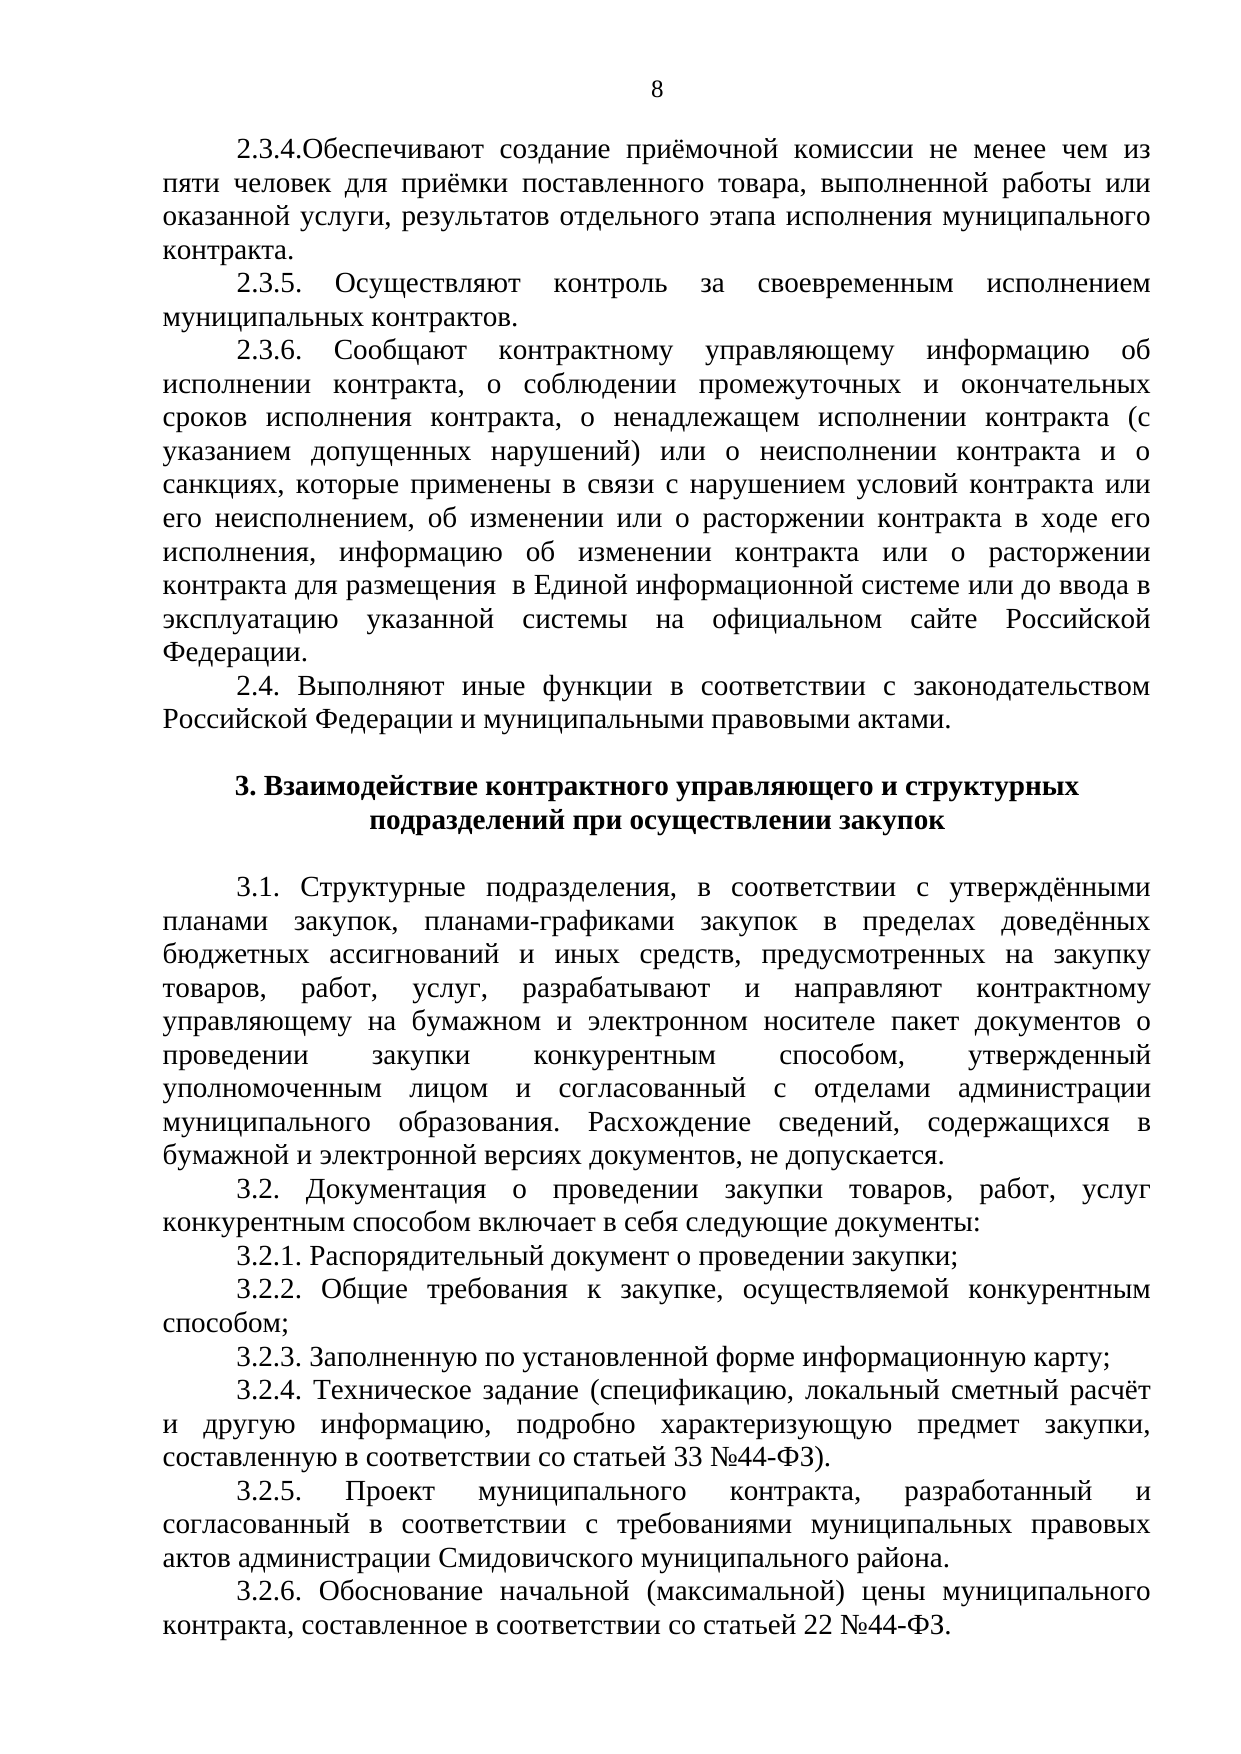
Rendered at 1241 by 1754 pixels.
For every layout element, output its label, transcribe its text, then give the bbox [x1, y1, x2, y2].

text 2.4. Выполняют иные функции в соответствии с законодательством Российской Федерации и муниципальными правовыми актами. [162, 668, 1152, 735]
text 3.1. Структурные подразделения, в соответствии с утверждёнными планами закупок, планами-графиками закупок в пределах доведённых бюджетных ассигнований и иных средств, предусмотренных на закупку товаров, работ, услуг, разрабатывают и направляют контрактному управляющему на бумажном и электронном носителе пакет документов о проведении закупки конкурентным способом, утвержденный уполномоченным лицом и согласованный с отделами администрации муниципального образования. Расхождение сведений, содержащихся в бумажной и электронной версиях документов, не допускается. [162, 869, 1152, 1171]
text 3.2.6. Обоснование начальной (максимальной) цены муниципального контракта, составленное в соответствии со статьей 22 №44-ФЗ. [162, 1573, 1152, 1641]
text 3.2.2. Общие требования к закупке, осуществляемой конкурентным способом; [162, 1272, 1152, 1339]
text 2.3.6. Сообщают контрактному управляющему информацию об исполнении контракта, о соблюдении промежуточных и окончательных сроков исполнения контракта, о ненадлежащем исполнении контракта (с указанием допущенных нарушений) или о неисполнении контракта и о санкциях, которые применены в связи с нарушением условий контракта или его неисполнением, об изменении или о расторжении контракта в ходе его исполнения, информацию об изменении контракта или о расторжении контракта для размещения в Единой информационной системе или до ввода в эксплуатацию указанной системы на официальном сайте Российской Федерации. [162, 332, 1152, 668]
text 2.3.4.Обеспечивают создание приёмочной комиссии не менее чем из пяти человек для приёмки поставленного товара, выполненной работы или оказанной услуги, результатов отдельного этапа исполнения муниципального контракта. [162, 131, 1152, 265]
text 3.2. Документация о проведении закупки товаров, работ, услуг конкурентным способом включает в себя следующие документы: [162, 1171, 1152, 1238]
text 3.2.3. Заполненную по установленной форме информационную карту; [162, 1339, 1152, 1372]
text 3.2.1. Распорядительный документ о проведении закупки; [162, 1238, 1152, 1272]
text 3.2.4. Техническое задание (спецификацию, локальный сметный расчёт и другую информацию, подробно характеризующую предмет закупки, составленную в соответствии со статьей 33 №44-ФЗ). [162, 1372, 1152, 1473]
text 3.2.5. Проект муниципального контракта, разработанный и согласованный в соответствии с требованиями муниципальных правовых актов администрации Смидовичского муниципального района. [162, 1473, 1152, 1573]
text 2.3.5. Осуществляют контроль за своевременным исполнением муниципальных контрактов. [162, 265, 1152, 332]
text 3. Взаимодействие контрактного управляющего и структурных подразделений при осуществлении закупок [162, 768, 1152, 836]
